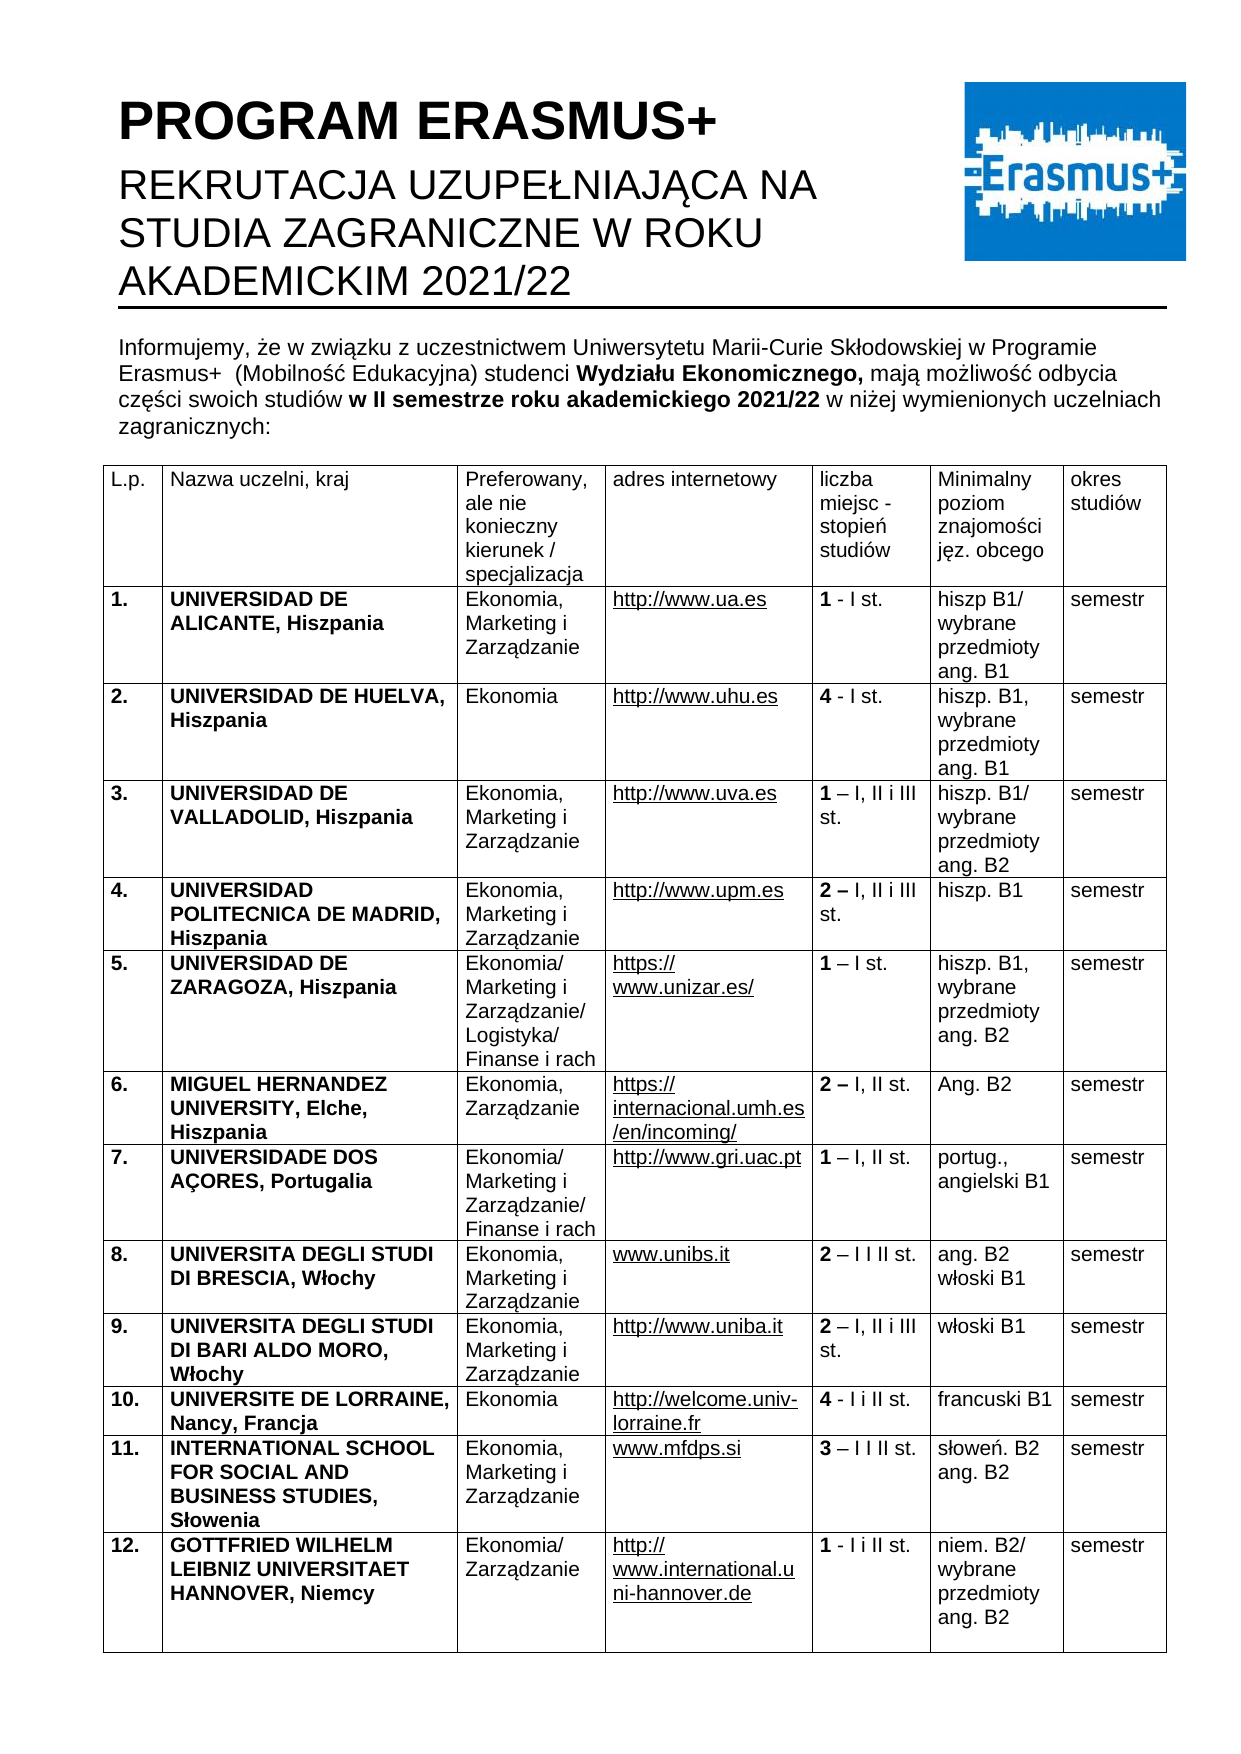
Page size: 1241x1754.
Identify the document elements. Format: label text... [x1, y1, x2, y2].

table_cell [104, 587, 162, 683]
table_cell Ekonomia/ Zarządzanie [458, 1533, 605, 1652]
table_cell Ekonomia/ Marketing i Zarządzanie/ Finanse i rach [458, 1145, 605, 1240]
table_cell Ekonomia, Marketing i Zarządzanie [458, 781, 605, 877]
table_cell 1 - I i II st. [813, 1533, 930, 1652]
table_cell GOTTFRIED WILHELM LEIBNIZ UNIVERSITAET HANNOVER, Niemcy [163, 1533, 457, 1652]
table_cell francuski B1 [931, 1387, 1063, 1435]
table_cell 2 – I, II st. [813, 1072, 930, 1143]
table_cell UNIVERSITE DE LORRAINE, Nancy, Francja [163, 1387, 457, 1435]
table_cell niem. B2/ wybrane przedmioty ang. B2 [931, 1533, 1063, 1652]
table_header liczba miejsc -stopień studiów [813, 466, 930, 586]
table_cell semestr [1064, 1072, 1166, 1143]
table_header Minimalny poziom znajomości jęz. obcego [931, 466, 1063, 586]
table_cell https://internacional.umh.es/en/incoming/ [606, 1072, 812, 1143]
table_cell słoweń. B2 ang. B2 [931, 1436, 1063, 1532]
table_cell http://www.ua.es [606, 587, 812, 683]
table_cell 1 – I, II st. [813, 1145, 930, 1240]
table_cell Ekonomia, Marketing i Zarządzanie [458, 1241, 605, 1313]
table_cell semestr [1064, 878, 1166, 950]
table_cell semestr [1064, 1145, 1166, 1240]
table_cell http://www.international.uni-hannover.de [606, 1533, 812, 1652]
table_cell hiszp. B1, wybrane przedmioty ang. B1 [931, 684, 1063, 780]
table_header Nazwa uczelni, kraj [163, 466, 457, 586]
table_cell UNIVERSIDAD DE HUELVA, Hiszpania [163, 684, 457, 780]
table_cell http://www.uva.es [606, 781, 812, 877]
table_cell [104, 951, 162, 1071]
table_cell UNIVERSIDADE DOS AÇORES, Portugalia [163, 1145, 457, 1240]
table_cell semestr [1064, 1436, 1166, 1532]
table_cell 2 – I, II i III st. [813, 878, 930, 950]
table_cell hiszp B1/ wybrane przedmioty ang. B1 [931, 587, 1063, 683]
table_cell http://www.upm.es [606, 878, 812, 950]
text REKRUTACJA UZUPEŁNIAJĄCA NA STUDIA ZAGRANICZNE W ROKU AKADEMICKIM 2021/22 [118, 161, 1167, 306]
table_cell Ekonomia, Marketing i Zarządzanie [458, 1436, 605, 1532]
table_cell 1 – I, II i III st. [813, 781, 930, 877]
table_cell Ekonomia, Marketing i Zarządzanie [458, 878, 605, 950]
table_cell ang. B2 włoski B1 [931, 1241, 1063, 1313]
table_header Preferowany, ale nie konieczny kierunek / specjalizacja [458, 466, 605, 586]
table_cell Ang. B2 [931, 1072, 1063, 1143]
table_cell włoski B1 [931, 1314, 1063, 1386]
table_cell Ekonomia [458, 1387, 605, 1435]
table_cell [104, 1145, 162, 1240]
table_cell semestr [1064, 1314, 1166, 1386]
table_cell 3 – I I II st. [813, 1436, 930, 1532]
table_cell hiszp. B1, wybrane przedmioty ang. B2 [931, 951, 1063, 1071]
table_cell [104, 684, 162, 780]
table_cell [104, 878, 162, 950]
table_cell MIGUEL HERNANDEZ UNIVERSITY, Elche, Hiszpania [163, 1072, 457, 1143]
table_header L.p. [104, 466, 162, 586]
table_cell [104, 1241, 162, 1313]
table_cell [104, 1436, 162, 1532]
table_cell hiszp. B1/ wybrane przedmioty ang. B2 [931, 781, 1063, 877]
text Informujemy, że w związku z uczestnictwem Uniwersytetu Marii-Curie Skłodowskiej w Programie Erasmus+ (Mobilność Edukacyjna) studenci Wydziału Ekonomicznego, mają możliwość odbycia części swoich studiów w II semestrze roku akademickiego 2021/22 w niżej wymienionych uczelniach zagranicznych: [118, 333, 1167, 439]
table_cell semestr [1064, 951, 1166, 1071]
table_cell 2 – I, II i III st. [813, 1314, 930, 1386]
table_cell [104, 1387, 162, 1435]
table_cell http://www.uniba.it [606, 1314, 812, 1386]
table_cell 2 – I I II st. [813, 1241, 930, 1313]
table_cell 4 - I st. [813, 684, 930, 780]
table_cell www.unibs.it [606, 1241, 812, 1313]
table_cell 4 - I i II st. [813, 1387, 930, 1435]
table_cell UNIVERSIDAD DE ALICANTE, Hiszpania [163, 587, 457, 683]
table_cell [104, 1314, 162, 1386]
table_cell Ekonomia [458, 684, 605, 780]
table_cell UNIVERSITA DEGLI STUDI DI BRESCIA, Włochy [163, 1241, 457, 1313]
table_cell 1 – I st. [813, 951, 930, 1071]
table_cell Ekonomia/ Marketing i Zarządzanie/ Logistyka/ Finanse i rach [458, 951, 605, 1071]
table_header adres internetowy [606, 466, 812, 586]
table_cell semestr [1064, 781, 1166, 877]
table_cell UNIVERSIDAD DE VALLADOLID, Hiszpania [163, 781, 457, 877]
table_cell semestr [1064, 1387, 1166, 1435]
table_cell http://welcome.univ-lorraine.fr [606, 1387, 812, 1435]
table_cell [104, 1533, 162, 1652]
table_cell INTERNATIONAL SCHOOL FOR SOCIAL AND BUSINESS STUDIES, Słowenia [163, 1436, 457, 1532]
table_cell 1 - I st. [813, 587, 930, 683]
text PROGRAM ERASMUS+ [118, 89, 964, 151]
table_cell Ekonomia, Marketing i Zarządzanie [458, 1314, 605, 1386]
table_cell semestr [1064, 1533, 1166, 1652]
table_cell Ekonomia, Marketing i Zarządzanie [458, 587, 605, 683]
table_cell [104, 781, 162, 877]
table_cell http://www.uhu.es [606, 684, 812, 780]
table_cell semestr [1064, 1241, 1166, 1313]
table_cell hiszp. B1 [931, 878, 1063, 950]
table_cell [104, 1072, 162, 1143]
table_cell https://www.unizar.es/ [606, 951, 812, 1071]
table_cell portug., angielski B1 [931, 1145, 1063, 1240]
table_cell semestr [1064, 684, 1166, 780]
table_cell UNIVERSIDAD DE ZARAGOZA, Hiszpania [163, 951, 457, 1071]
table_cell http://www.gri.uac.pt [606, 1145, 812, 1240]
table_cell Ekonomia, Zarządzanie [458, 1072, 605, 1143]
table_cell www.mfdps.si [606, 1436, 812, 1532]
table_cell UNIVERSIDAD POLITECNICA DE MADRID, Hiszpania [163, 878, 457, 950]
table_header okres studiów [1064, 466, 1166, 586]
table_cell UNIVERSITA DEGLI STUDI DI BARI ALDO MORO, Włochy [163, 1314, 457, 1386]
table_cell semestr [1064, 587, 1166, 683]
picture [964, 82, 1187, 261]
